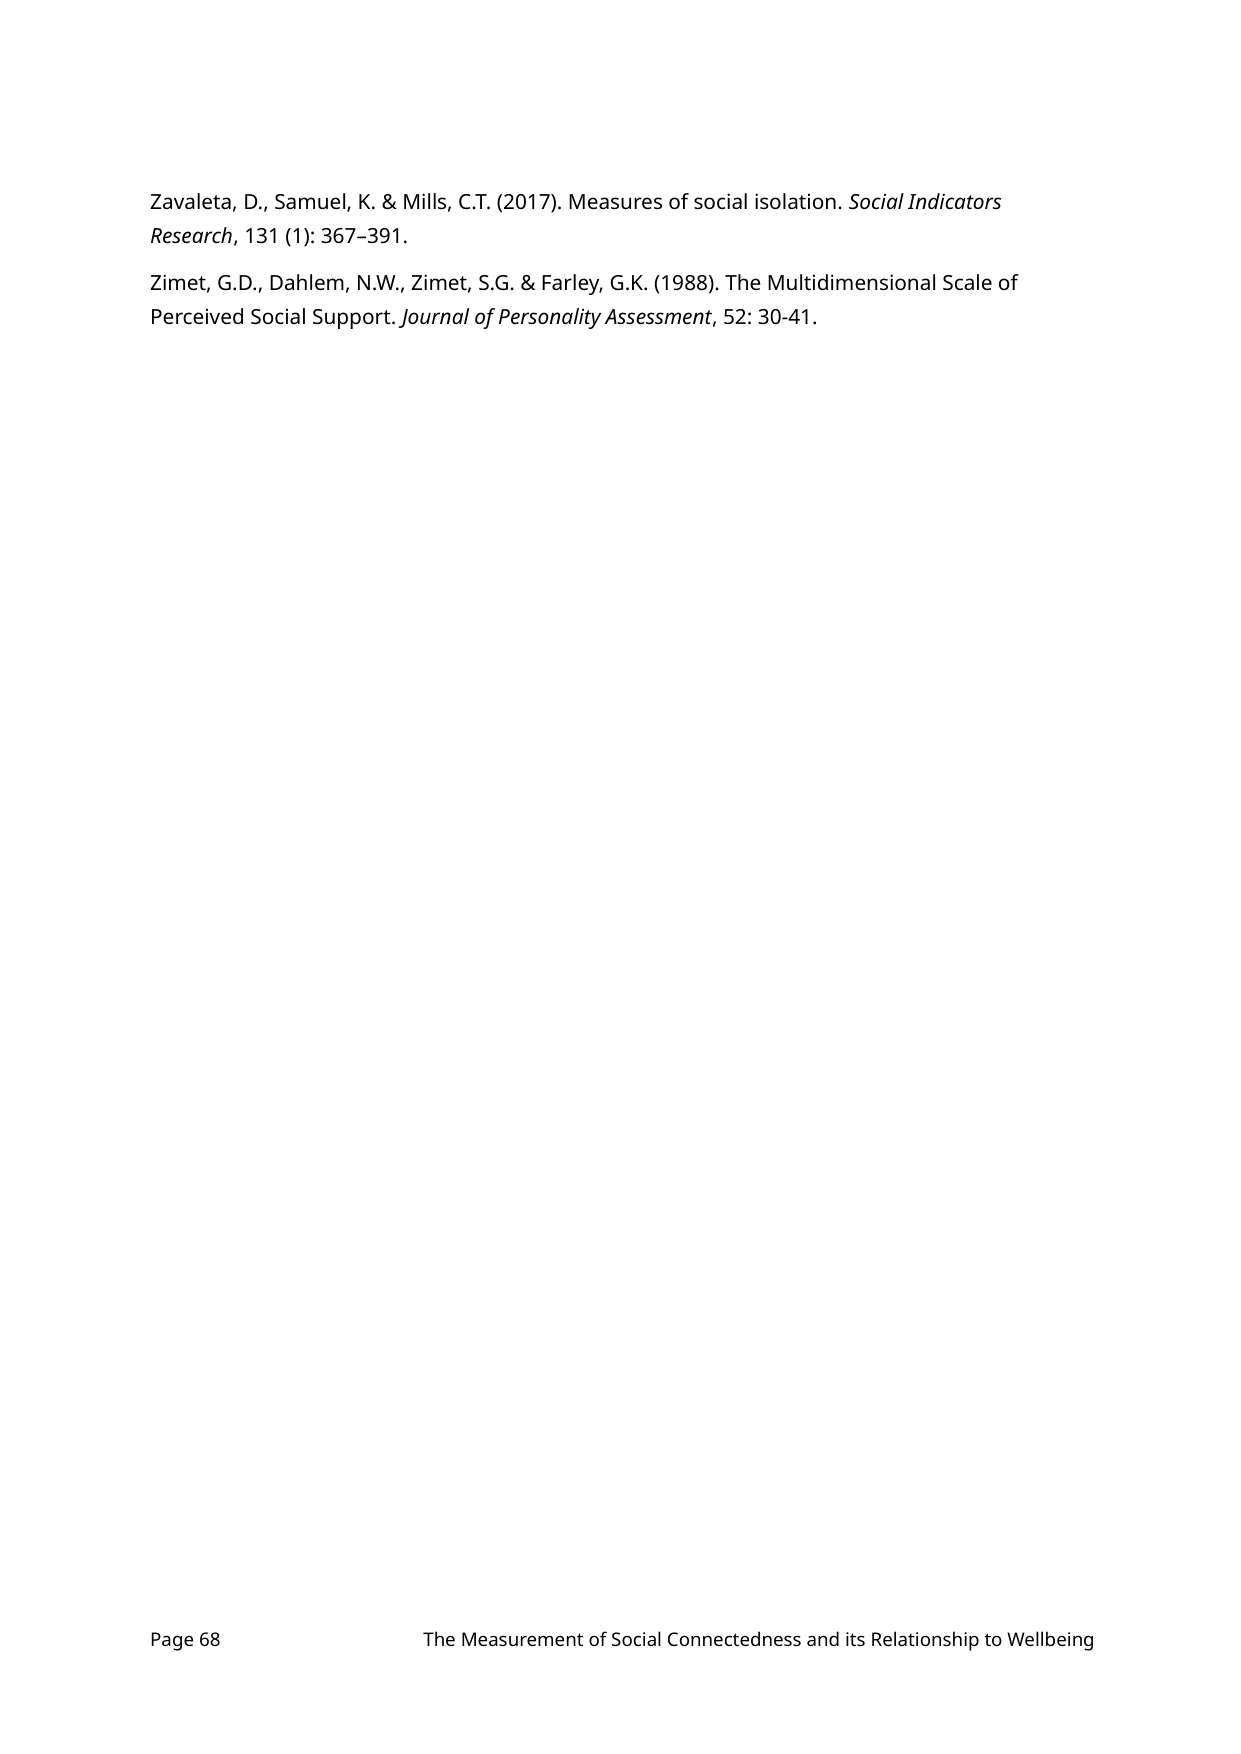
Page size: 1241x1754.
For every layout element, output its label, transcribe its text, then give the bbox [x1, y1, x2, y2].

text Zimet, G.D., Dahlem, N.W., Zimet, S.G. & Farley, G.K. (1988). The Multidimensional Scale of Perceived Social Support. Journal of Personality Assessment, 52: 30-41. [150, 268, 1090, 331]
text Zavaleta, D., Samuel, K. & Mills, C.T. (2017). Measures of social isolation. Social Indicators Research, 131 (1): 367–391. [150, 187, 1090, 250]
